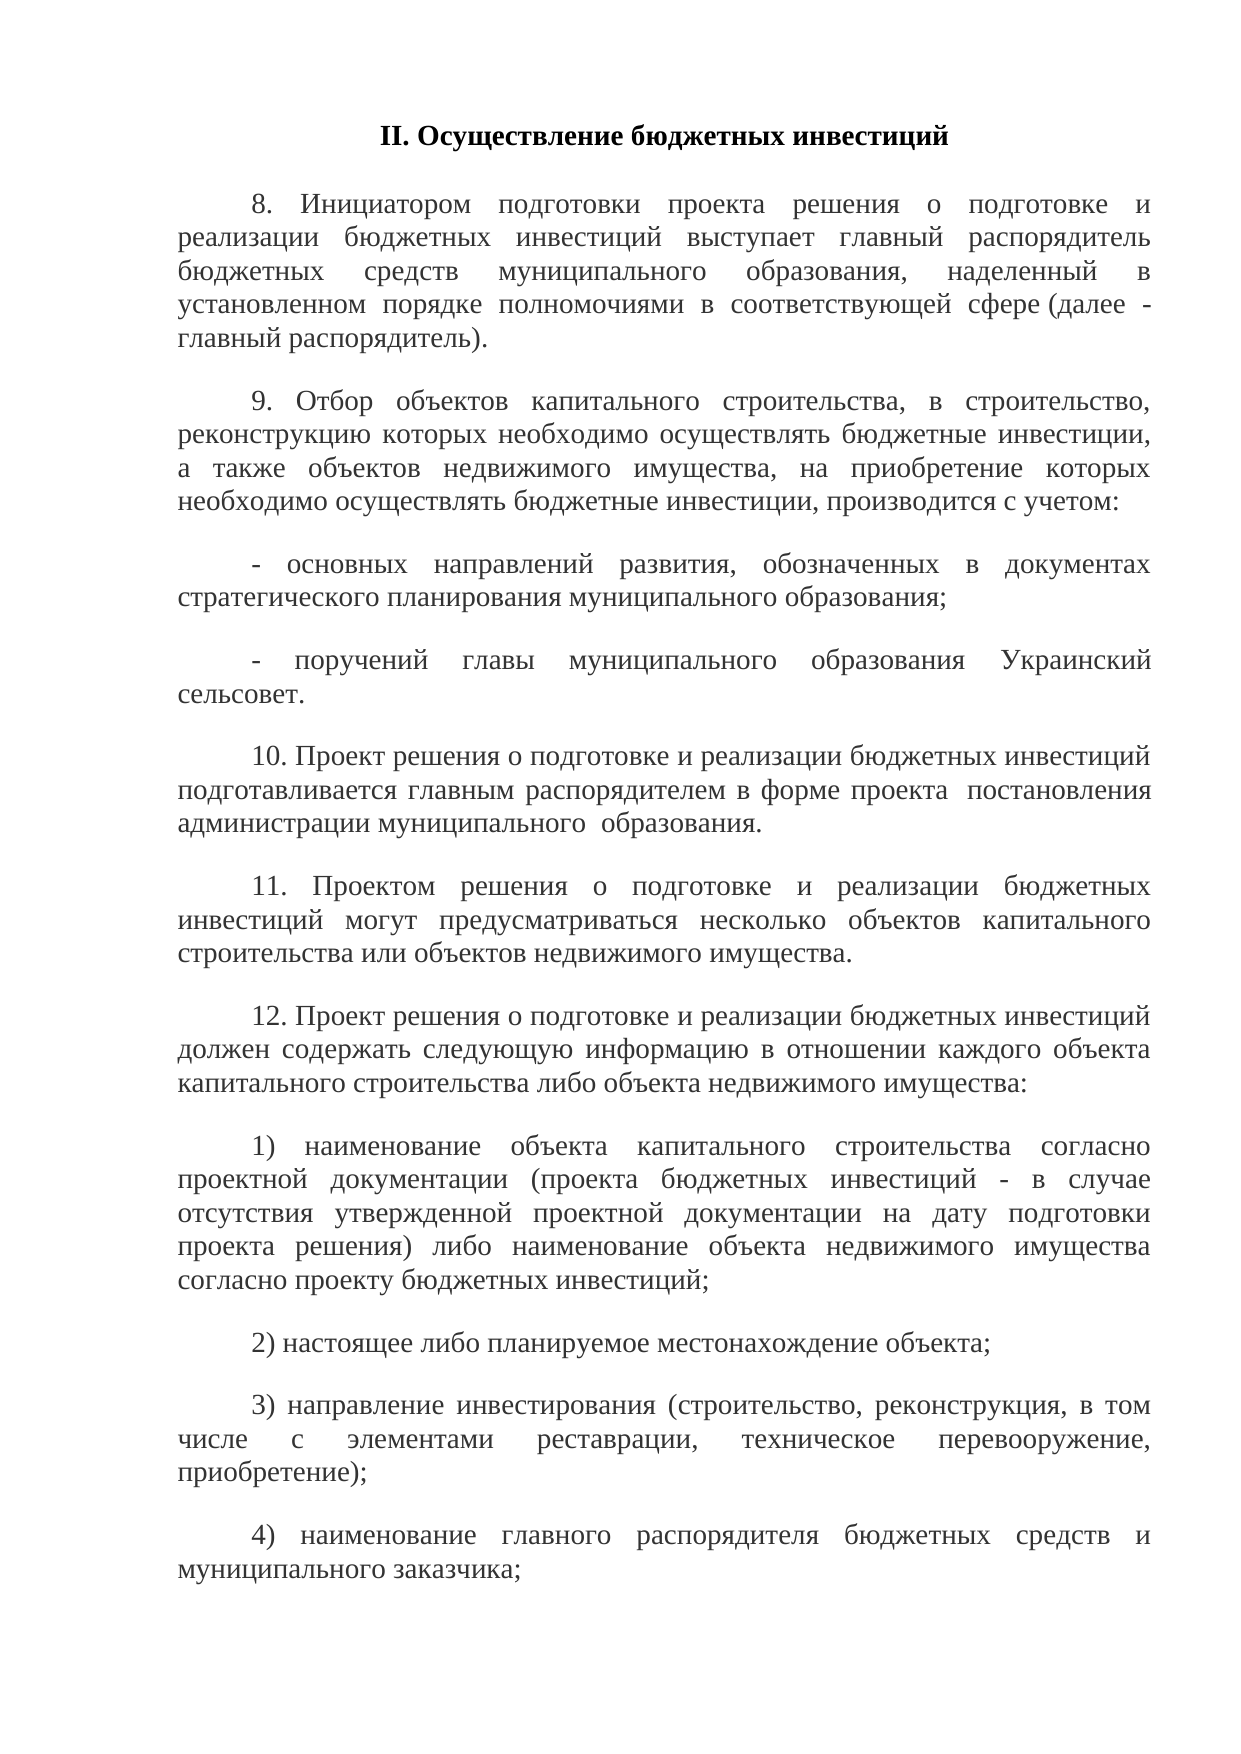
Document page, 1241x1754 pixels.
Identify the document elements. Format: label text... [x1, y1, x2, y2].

text 3) направление инвестирования (строительство, реконструкция, в том числе с элементами реставрации, техническое перевооружение, приобретение); [177, 1387, 1152, 1488]
text - основных направлений развития, обозначенных в документах стратегического планирования муниципального образования; [177, 546, 1152, 613]
text 11. Проектом решения о подготовке и реализации бюджетных инвестиций могут предусматриваться несколько объектов капитального строительства или объектов недвижимого имущества. [177, 868, 1152, 969]
text 1) наименование объекта капитального строительства согласно проектной документации (проекта бюджетных инвестиций - в случае отсутствия утвержденной проектной документации на дату подготовки проекта решения) либо наименование объекта недвижимого имущества согласно проекту бюджетных инвестиций; [177, 1128, 1152, 1296]
text 10. Проект решения о подготовке и реализации бюджетных инвестиций подготавливается главным распорядителем в форме проекта постановления администрации муниципального образования. [177, 738, 1152, 839]
text 4) наименование главного распорядителя бюджетных средств и муниципального заказчика; [177, 1517, 1152, 1584]
text 12. Проект решения о подготовке и реализации бюджетных инвестиций должен содержать следующую информацию в отношении каждого объекта капитального строительства либо объекта недвижимого имущества: [177, 998, 1152, 1099]
text 2) настоящее либо планируемое местонахождение объекта; [177, 1325, 1152, 1358]
text 9. Отбор объектов капитального строительства, в строительство, реконструкцию которых необходимо осуществлять бюджетные инвестиции, а также объектов недвижимого имущества, на приобретение которых необходимо осуществлять бюджетные инвестиции, производится с учетом: [177, 383, 1152, 517]
text 8. Инициатором подготовки проекта решения о подготовке и реализации бюджетных инвестиций выступает главный распорядитель бюджетных средств муниципального образования, наделенный в установленном порядке полномочиями в соответствующей сфере (далее - главный распорядитель). [177, 186, 1152, 353]
text II. Осуществление бюджетных инвестиций [177, 118, 1152, 152]
text - поручений главы муниципального образования Украинский сельсовет. [177, 642, 1152, 709]
